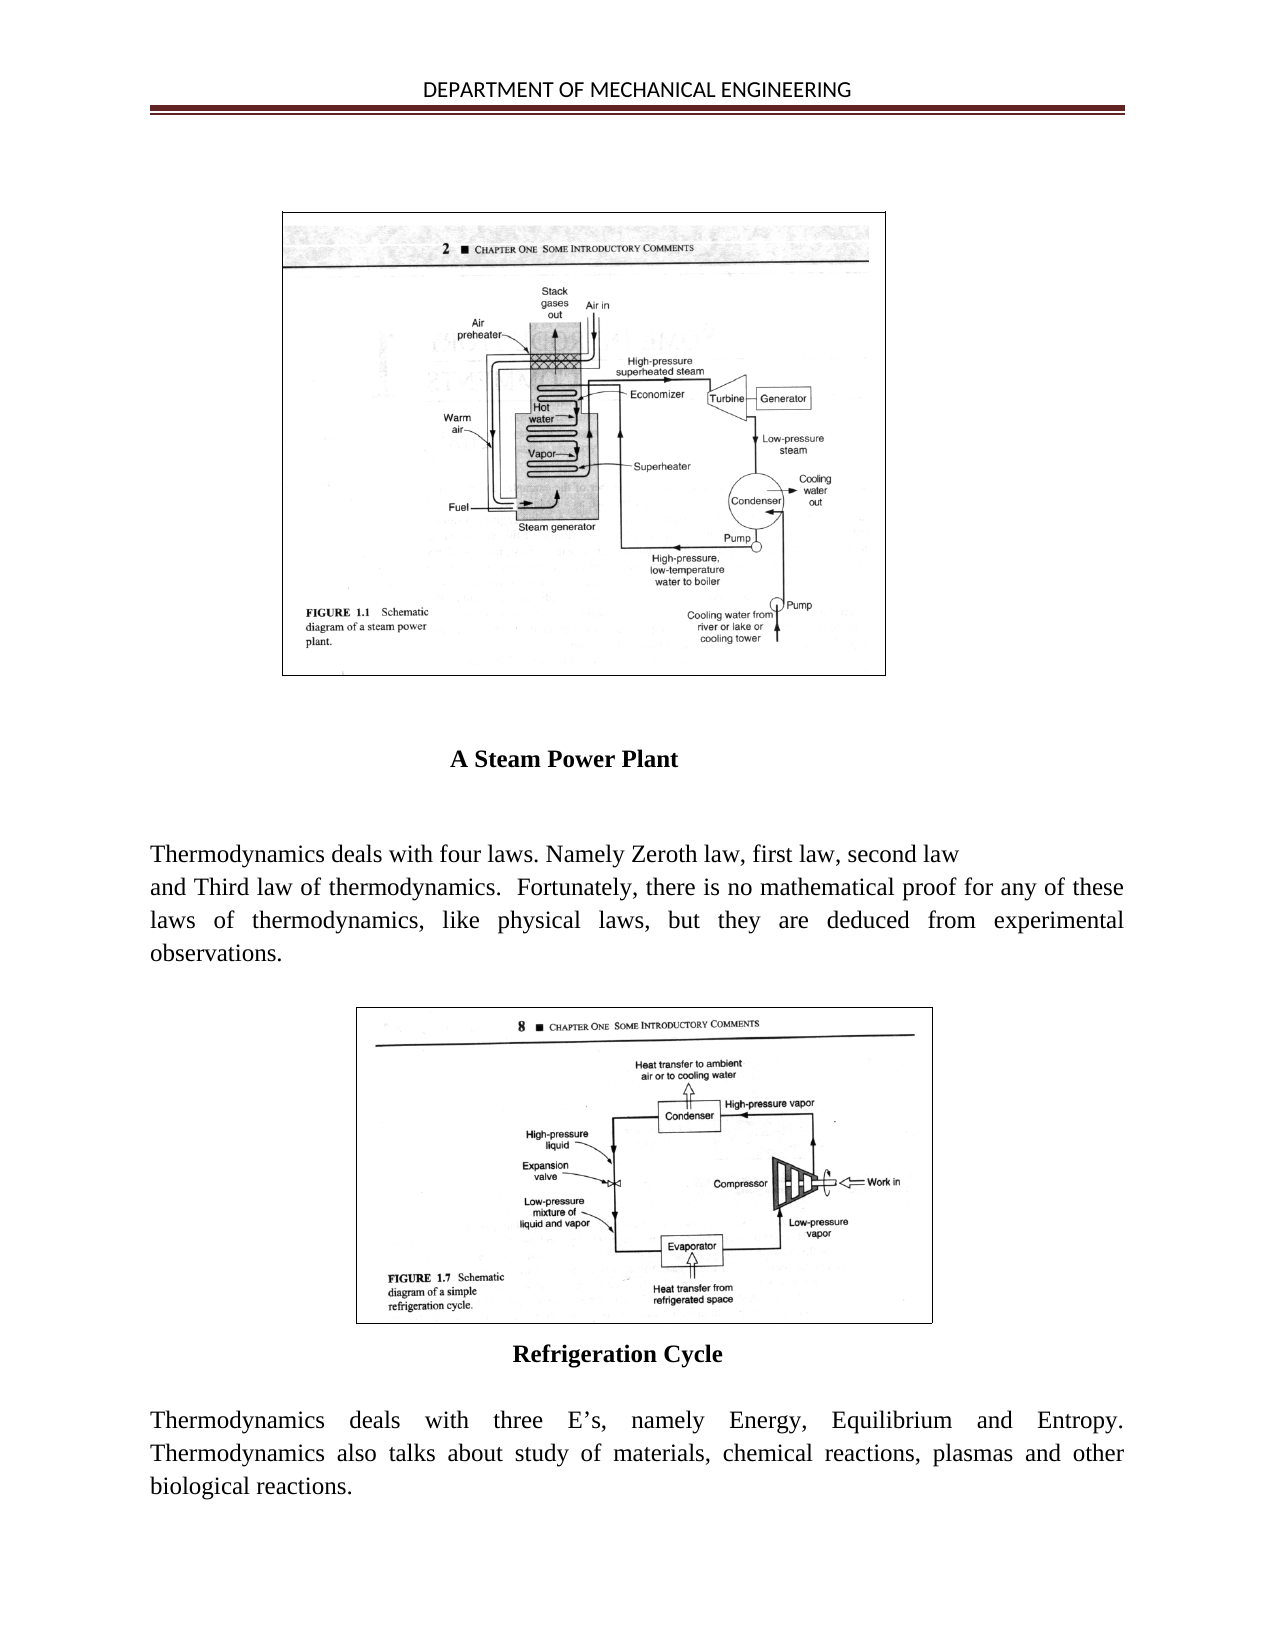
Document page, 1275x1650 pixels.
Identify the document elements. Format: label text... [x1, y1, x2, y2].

picture [283, 213, 885, 675]
text Thermodynamics deals with four laws. Namely Zeroth law, first law, second law [150, 839, 1125, 868]
text Thermodynamics deals with three E’s, namely Energy, Equilibrium and Entropy. Thermodynamics also talks about study of materials, chemical reactions, plasmas and other biological reactions. [150, 1405, 1125, 1499]
text and Third law of thermodynamics. Fortunately, there is no mathematical proof for any of these laws of thermodynamics, like physical laws, but they are deduced from experimental observations. [150, 872, 1125, 967]
picture [357, 1008, 932, 1323]
text Refrigeration Cycle [375, 1339, 1125, 1367]
text A Steam Power Plant [375, 744, 1125, 773]
